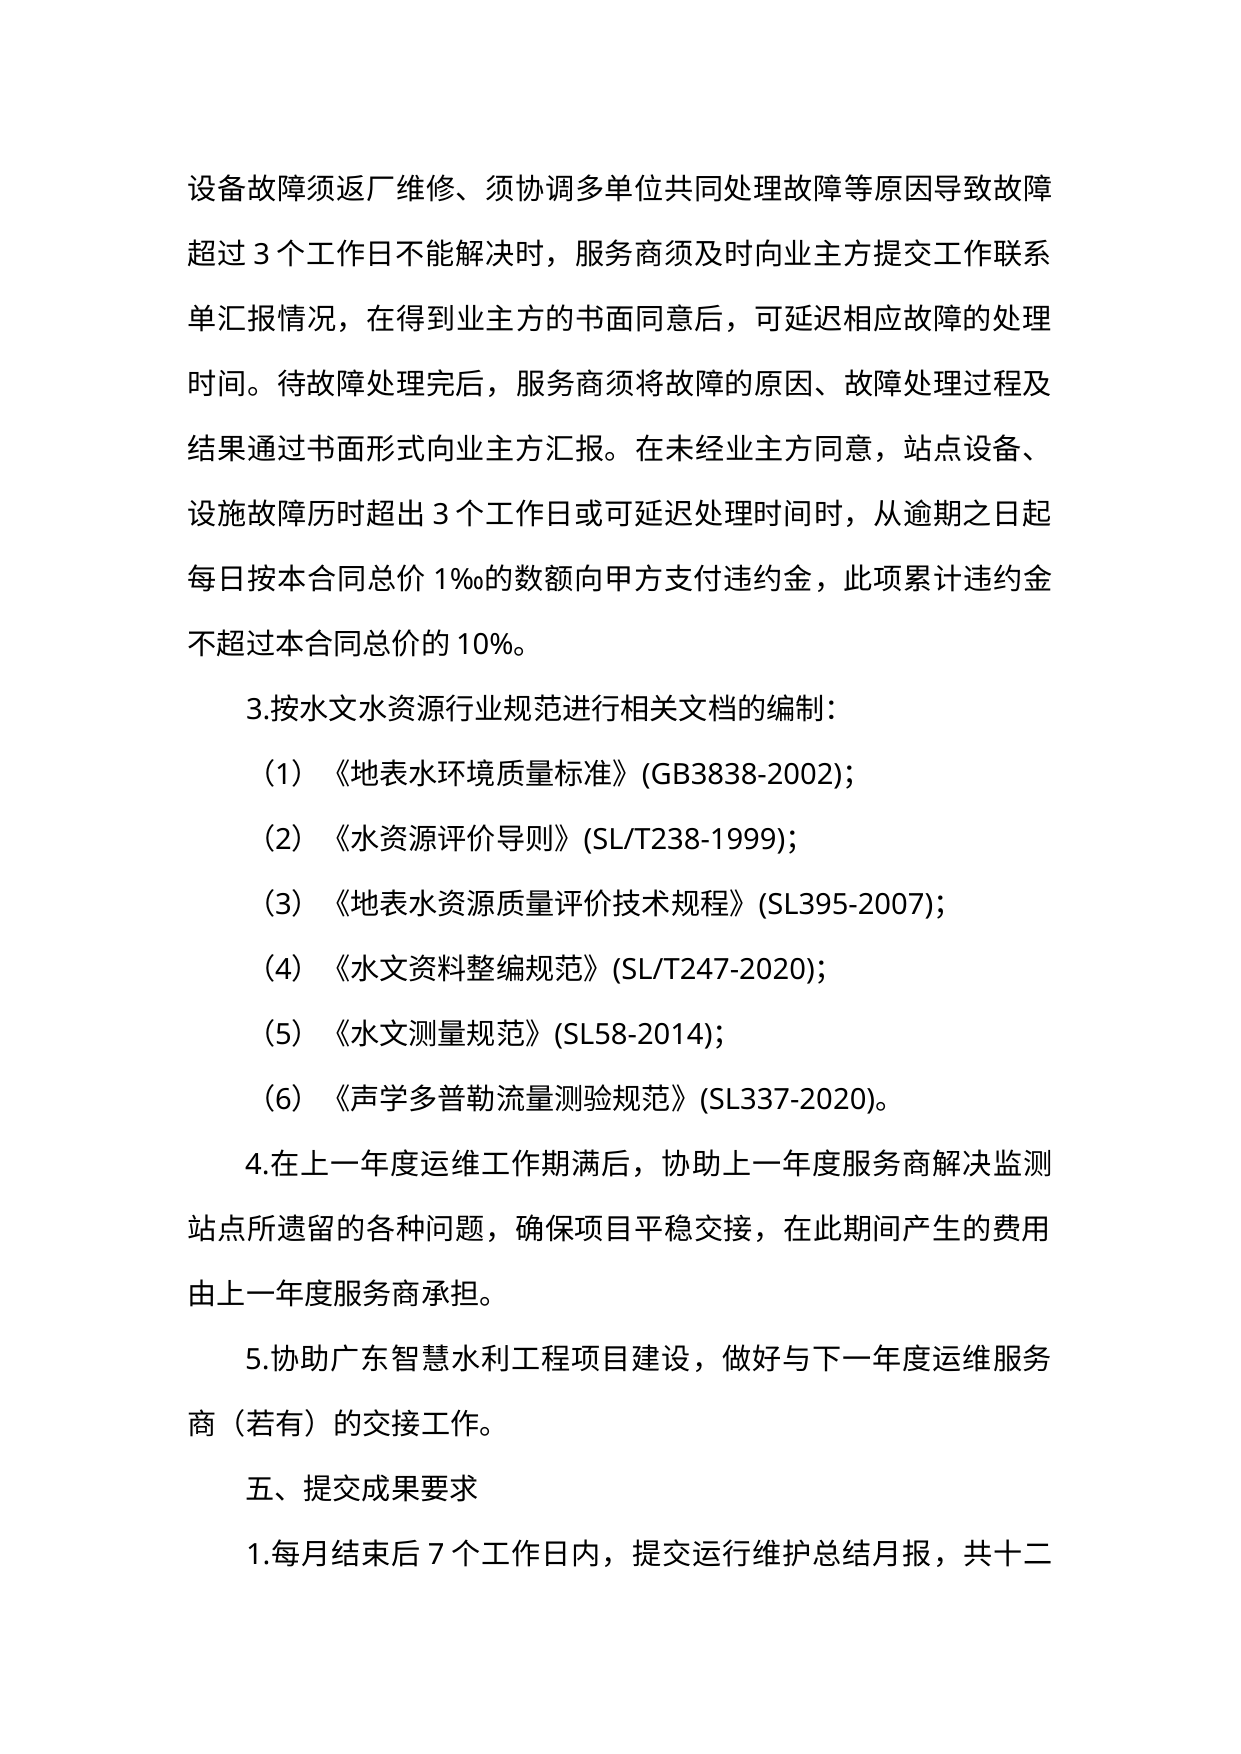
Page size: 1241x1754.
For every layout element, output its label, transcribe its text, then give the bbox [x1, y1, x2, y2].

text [187, 154, 1053, 674]
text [187, 1519, 1053, 1584]
text （5）《水文测量规范》(SL58-2014)； [187, 999, 1053, 1064]
text 3.按水文水资源行业规范进行相关文档的编制： [187, 674, 1053, 739]
text （1）《地表水环境质量标准》(GB3838-2002)； [187, 739, 1053, 804]
text （2）《水资源评价导则》(SL/T238-1999)； [187, 804, 1053, 869]
text 五、提交成果要求 [187, 1454, 1053, 1519]
text 4.在上一年度运维工作期满后，协助上一年度服务商解决监测站点所遗留的各种问题，确保项目平稳交接，在此期间产生的费用由上一年度服务商承担。 [187, 1129, 1053, 1324]
text （6）《声学多普勒流量测验规范》(SL337-2020)。 [187, 1064, 1053, 1129]
text （3）《地表水资源质量评价技术规程》(SL395-2007)； [187, 869, 1053, 934]
text 5.协助广东智慧水利工程项目建设，做好与下一年度运维服务商（若有）的交接工作。 [187, 1324, 1053, 1454]
text （4）《水文资料整编规范》(SL/T247-2020)； [187, 934, 1053, 999]
